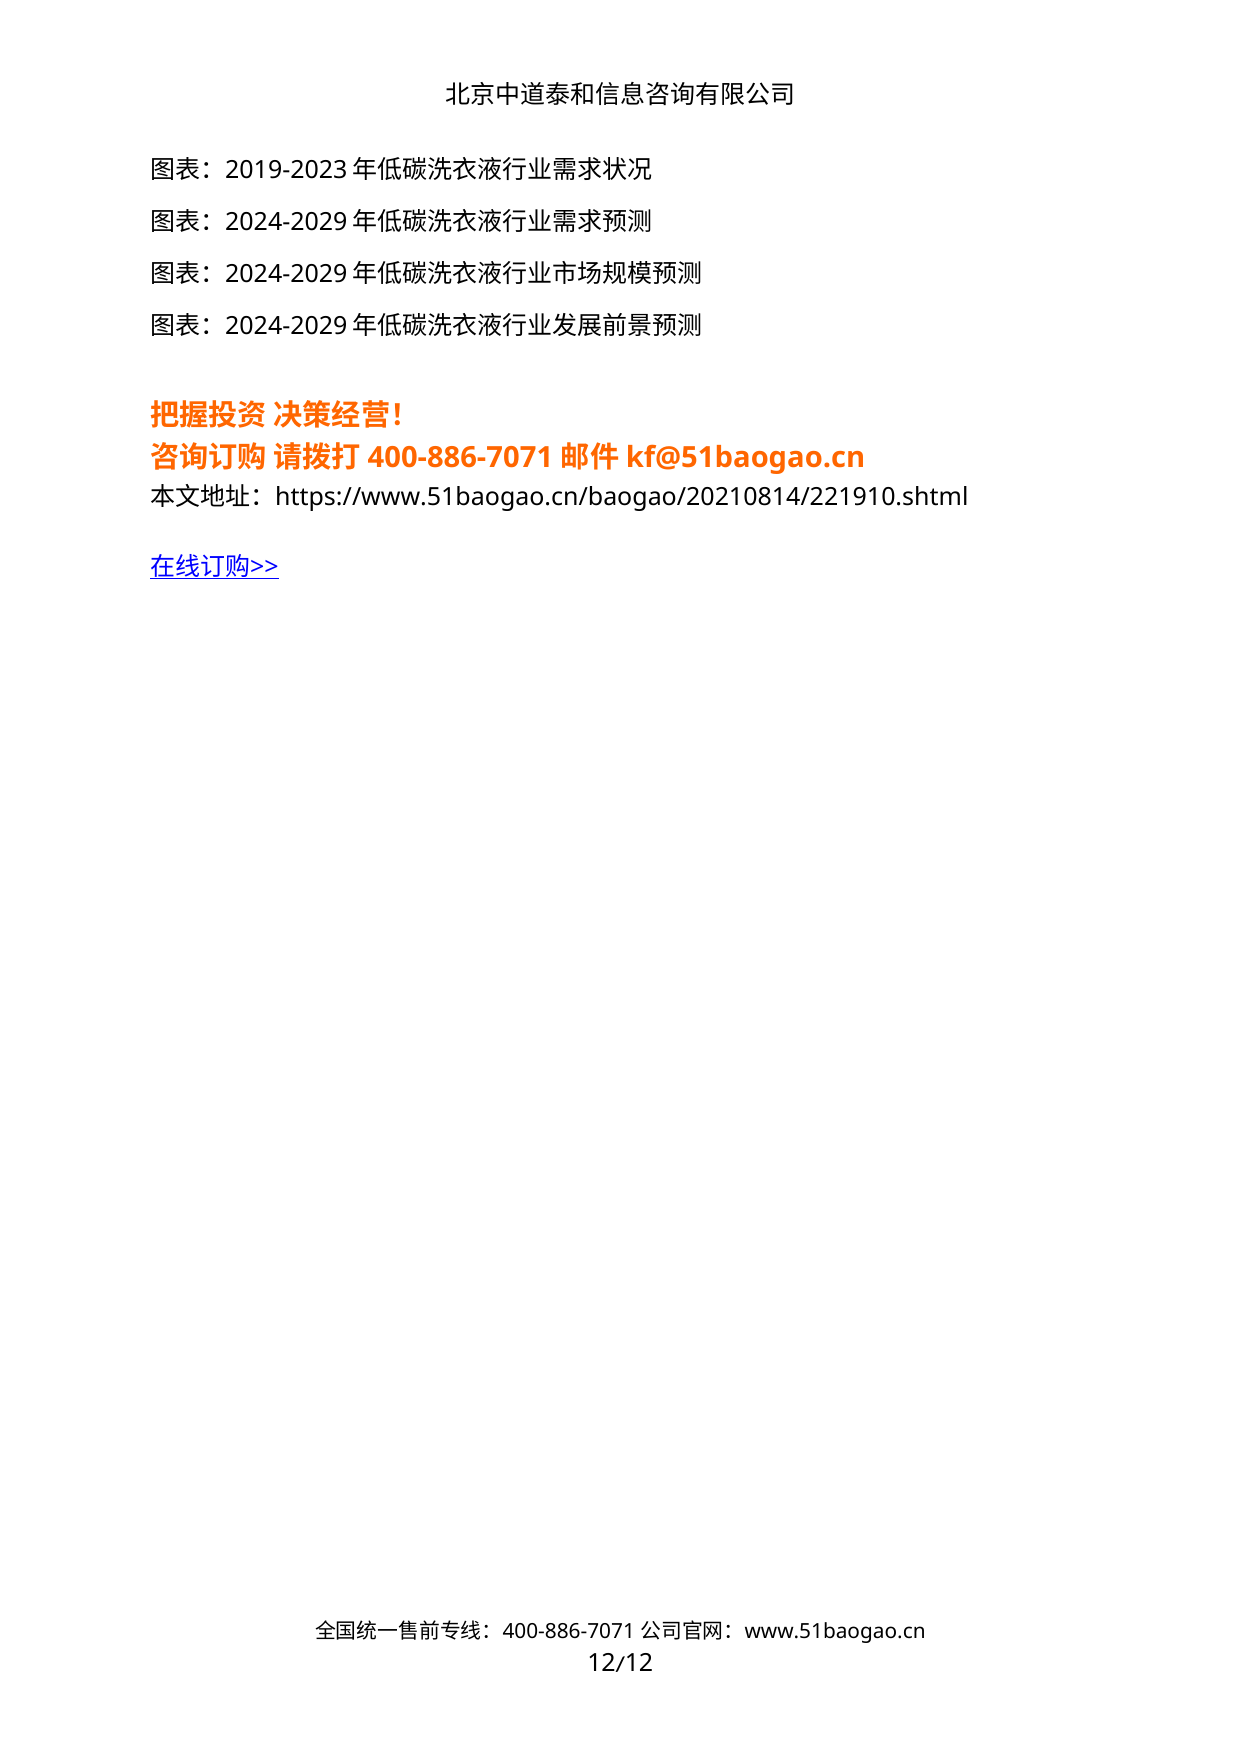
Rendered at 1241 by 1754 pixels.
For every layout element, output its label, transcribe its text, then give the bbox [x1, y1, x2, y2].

text 图表：2024-2029年低碳洗衣液行业市场规模预测 [150, 254, 1090, 290]
text 图表：2019-2023年低碳洗衣液行业需求状况 [150, 150, 1090, 186]
text 把握投资 决策经营！咨询订购 请拨打 400-886-7071 邮件 kf@51baogao.cn本文地址：https://www.51baogao.cn/baogao/20210814/221910.shtml [150, 357, 1090, 512]
text 在线订购>> [150, 512, 1090, 583]
text 图表：2024-2029年低碳洗衣液行业需求预测 [150, 202, 1090, 238]
text 图表：2024-2029年低碳洗衣液行业发展前景预测 [150, 306, 1090, 342]
